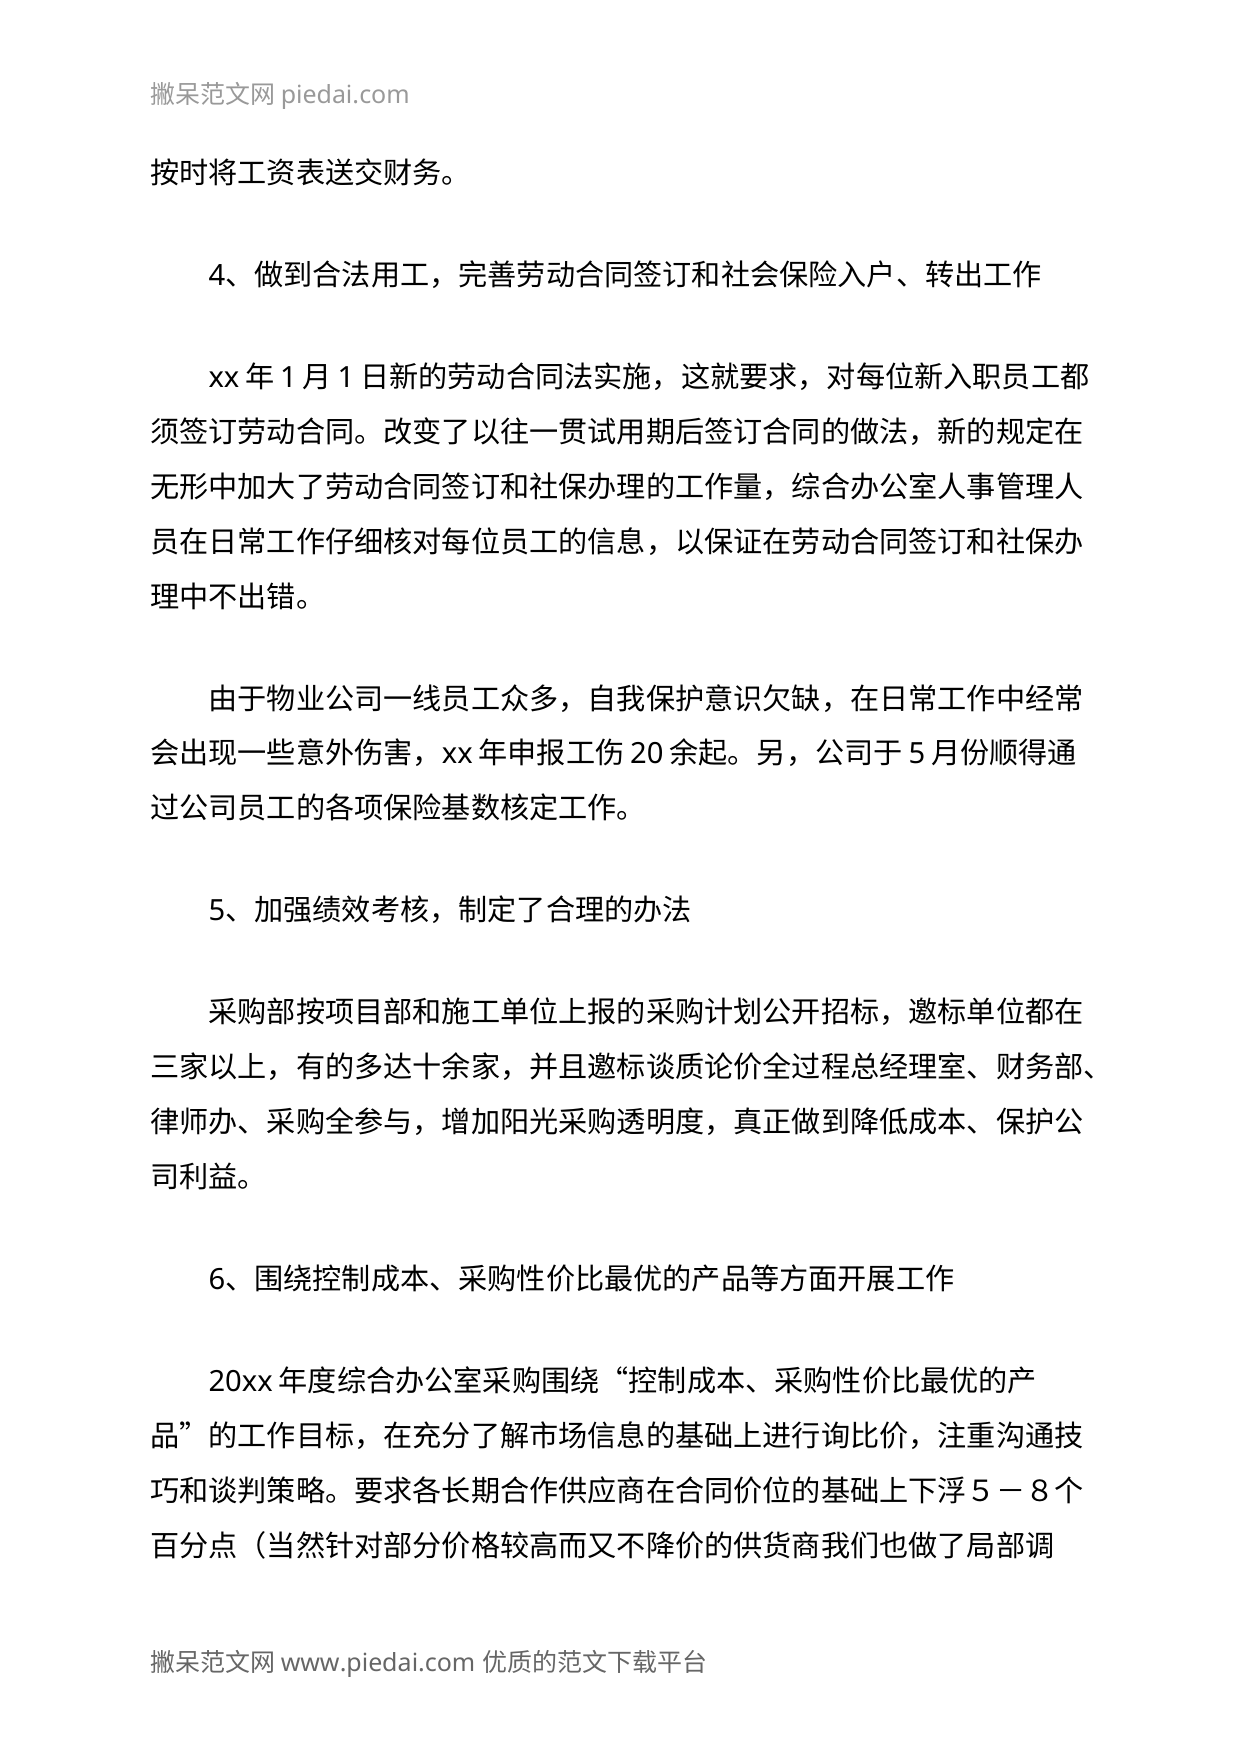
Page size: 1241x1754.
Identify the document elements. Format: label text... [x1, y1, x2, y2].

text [150, 150, 1090, 192]
text 6、围绕控制成本、采购性价比最优的产品等方面开展工作 [150, 1255, 1090, 1298]
text 由于物业公司一线员工众多，自我保护意识欠缺，在日常工作中经常会出现一些意外伤害，xx年申报工伤20余起。另，公司于5月份顺得通过公司员工的各项保险基数核定工作。 [150, 675, 1090, 827]
text 4、做到合法用工，完善劳动合同签订和社会保险入户、转出工作 [150, 252, 1090, 294]
text 5、加强绩效考核，制定了合理的办法 [150, 887, 1090, 929]
text 采购部按项目部和施工单位上报的采购计划公开招标，邀标单位都在三家以上，有的多达十余家，并且邀标谈质论价全过程总经理室、财务部、律师办、采购全参与，增加阳光采购透明度，真正做到降低成本、保护公司利益。 [150, 989, 1090, 1196]
text xx年1月1日新的劳动合同法实施，这就要求，对每位新入职员工都须签订劳动合同。改变了以往一贯试用期后签订合同的做法，新的规定在无形中加大了劳动合同签订和社保办理的工作量，综合办公室人事管理人员在日常工作仔细核对每位员工的信息，以保证在劳动合同签订和社保办理中不出错。 [150, 354, 1090, 616]
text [150, 1357, 1090, 1564]
